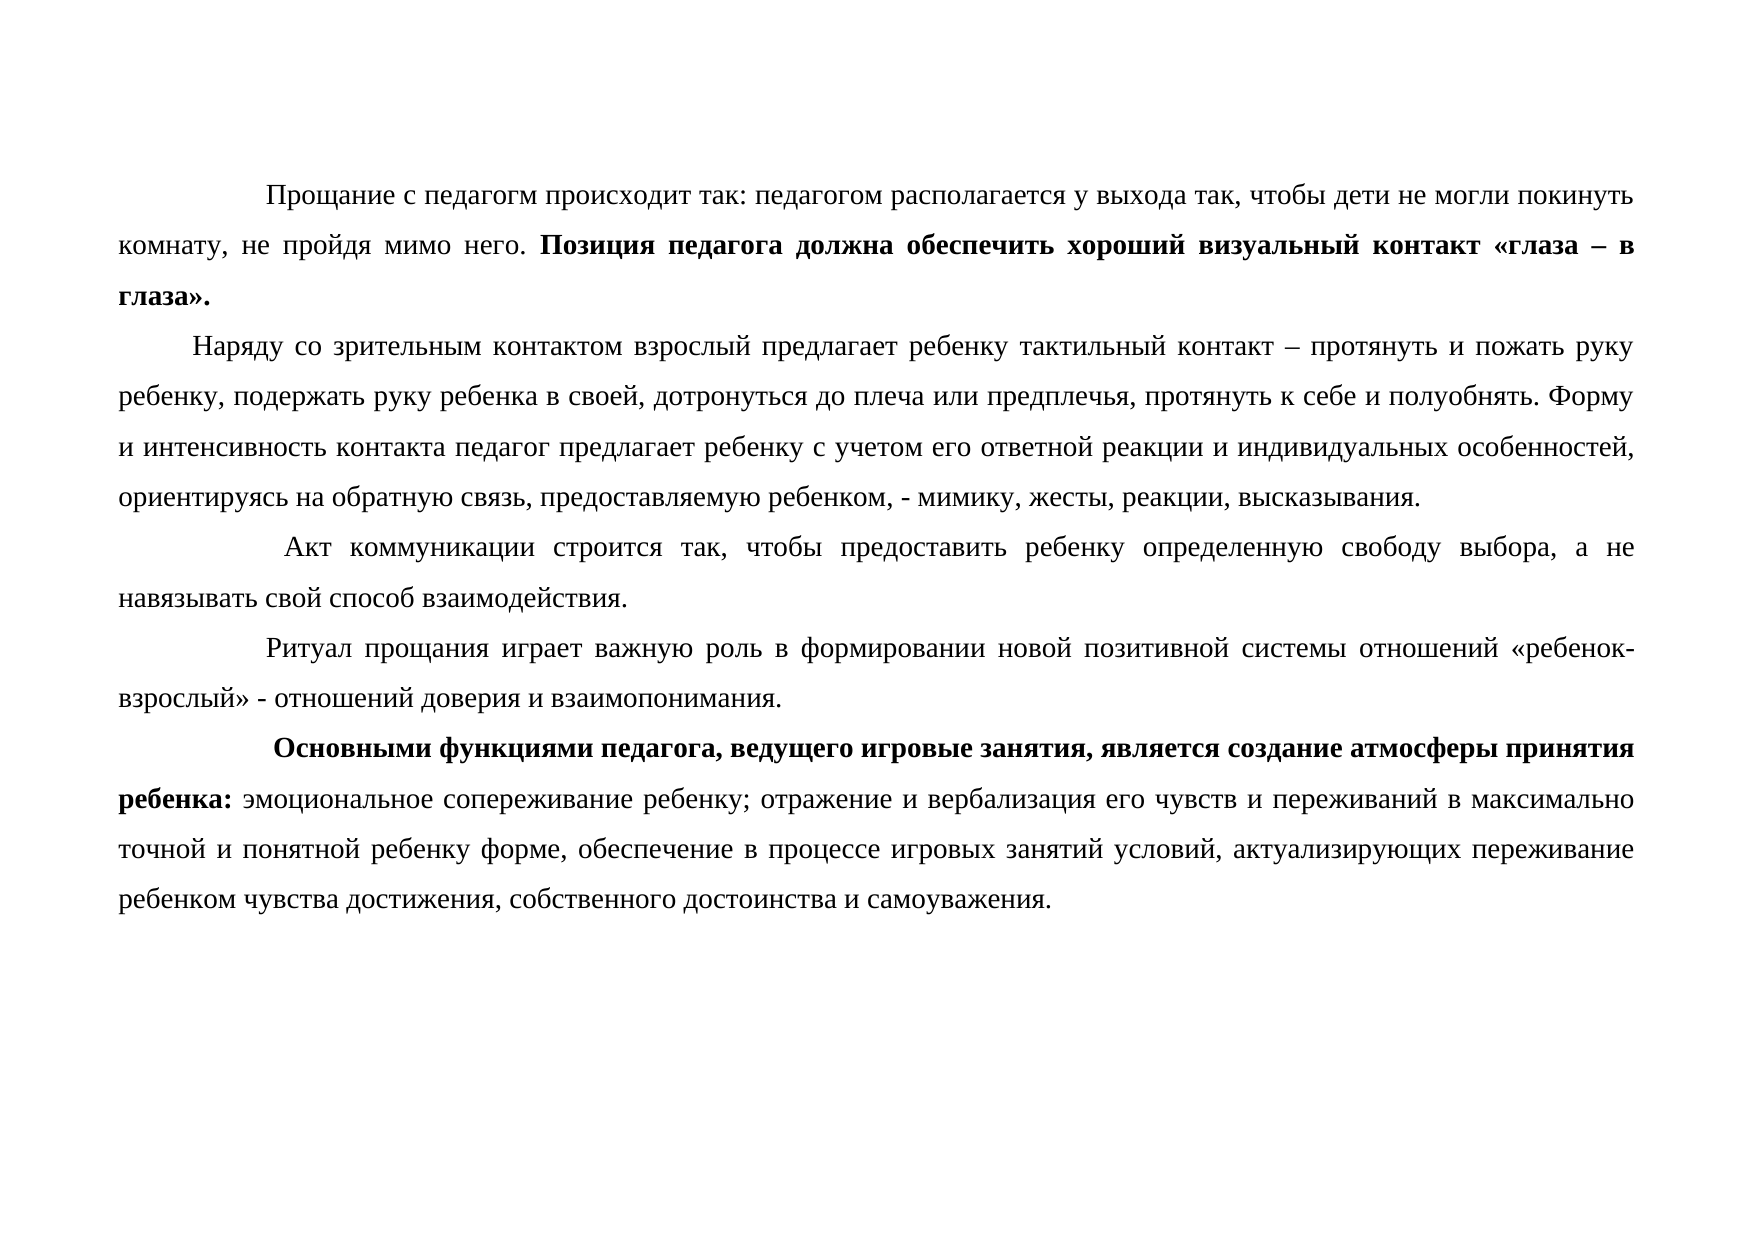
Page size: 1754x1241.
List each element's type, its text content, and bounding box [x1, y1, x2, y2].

text Акт коммуникации строится так, чтобы предоставить ребенку определенную свободу выбора, а не навязывать свой способ взаимодействия. [118, 529, 1636, 613]
text Ритуал прощания играет важную роль в формировании новой позитивной системы отношений «ребенок-взрослый» - отношений доверия и взаимопонимания. [118, 630, 1636, 714]
text Основными функциями педагога, ведущего игровые занятия, является создание атмосферы принятия ребенка: эмоциональное сопереживание ребенку; отражение и вербализация его чувств и переживаний в максимально точной и понятной ребенку форме, обеспечение в процессе игровых занятий условий, актуализирующих переживание ребенком чувства достижения, собственного достоинства и самоуважения. [118, 731, 1636, 915]
text Наряду со зрительным контактом взрослый предлагает ребенку тактильный контакт – протянуть и пожать руку ребенку, подержать руку ребенка в своей, дотронуться до плеча или предплечья, протянуть к себе и полуобнять. Форму и интенсивность контакта педагог предлагает ребенку с учетом его ответной реакции и индивидуальных особенностей, ориентируясь на обратную связь, предоставляемую ребенком, - мимику, жесты, реакции, высказывания. [118, 328, 1636, 513]
text Прощание с педагогм происходит так: педагогом располагается у выхода так, чтобы дети не могли покинуть комнату, не пройдя мимо него. Позиция педагога должна обеспечить хороший визуальный контакт «глаза – в глаза». [118, 177, 1636, 311]
